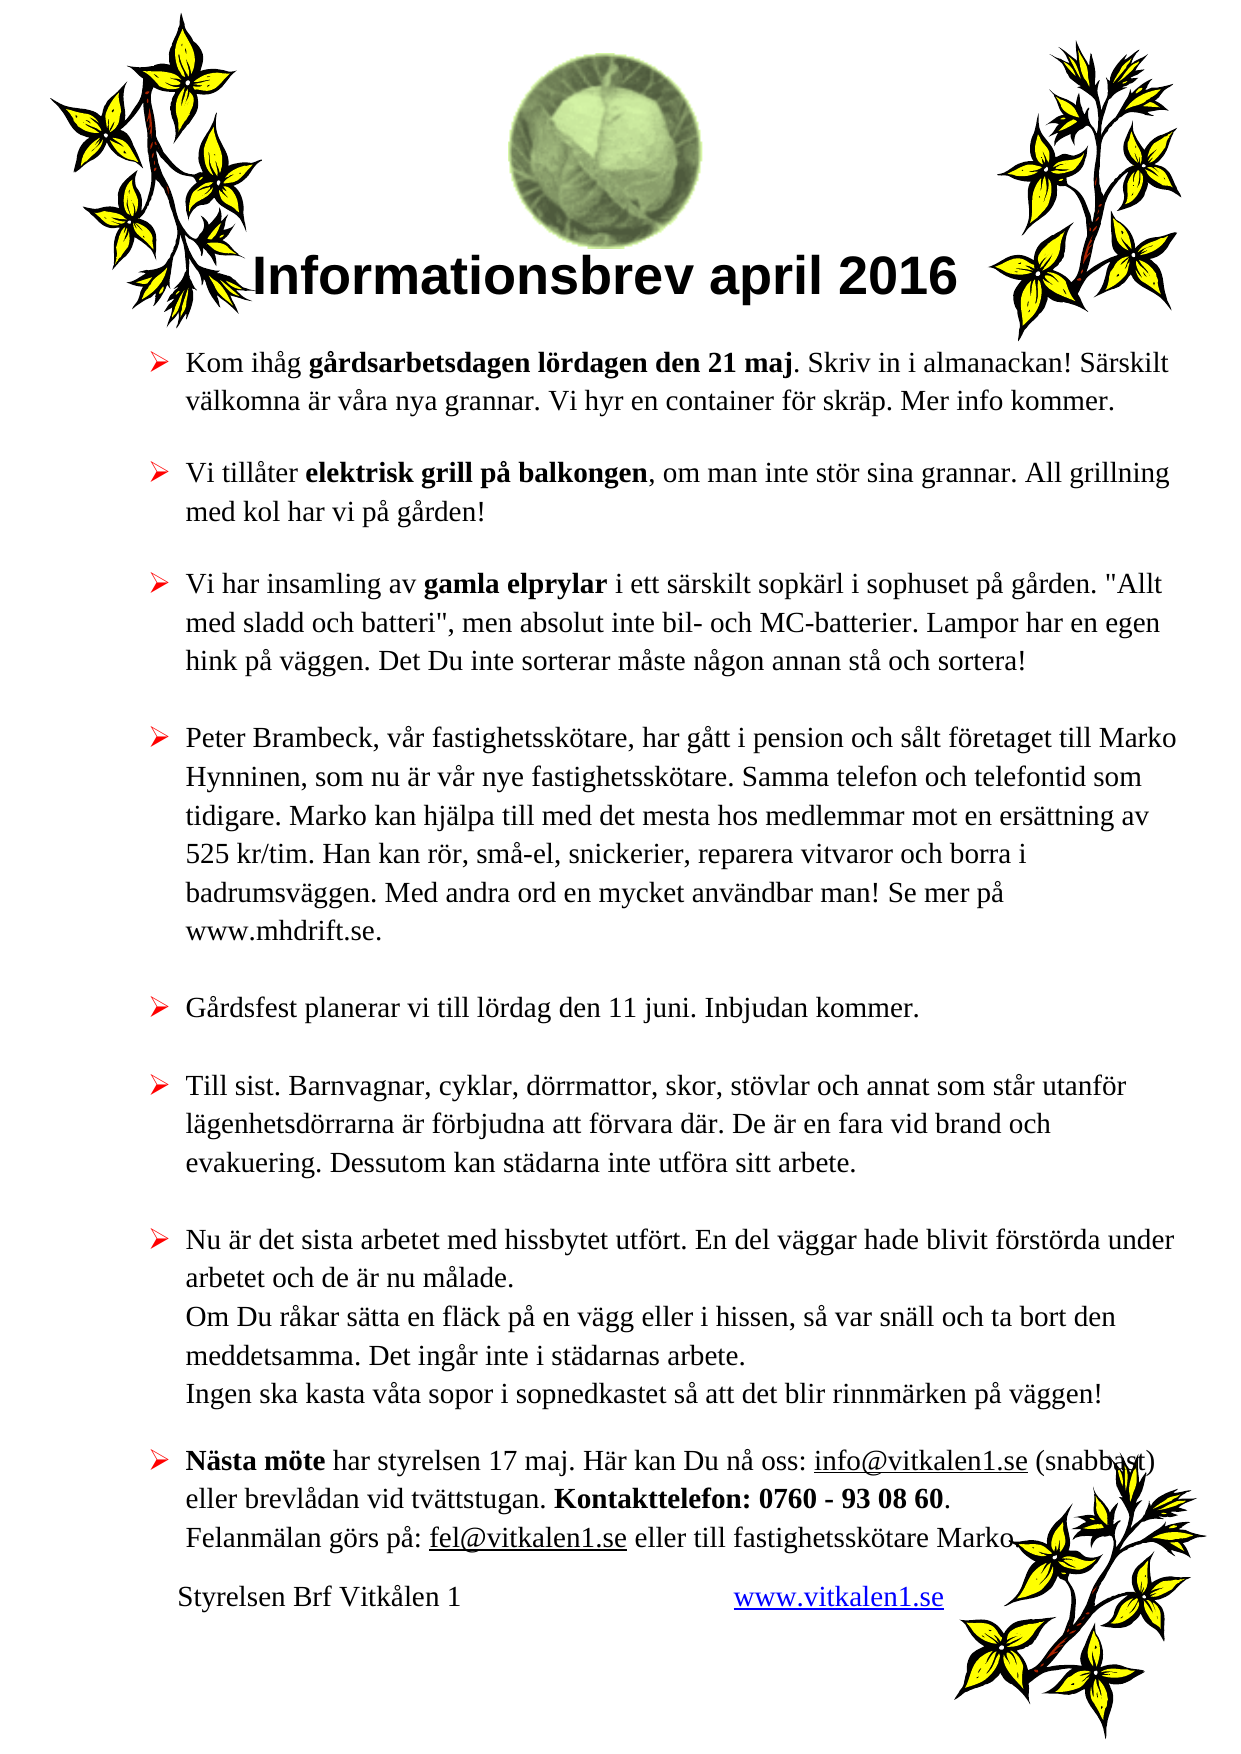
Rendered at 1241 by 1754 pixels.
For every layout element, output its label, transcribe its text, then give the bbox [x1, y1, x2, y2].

list Vi tillåter elektrisk grill på balkongen, om man inte stör sina grannar. All grillning med kol har vi på gården! [148, 456, 1181, 528]
subtitle Informationsbrev april 2016 [29, 244, 1181, 306]
list Till sist. Barnvagnar, cyklar, dörrmattor, skor, stövlar och annat som står utanför lägenhetsdörrarna är förbjudna att förvara där. De är en fara vid brand och evakuering. Dessutom kan städarna inte utföra sitt arbete. [148, 1068, 1181, 1178]
list Ingen ska kasta våta sopor i sopnedkastet så att det blir rinnmärken på väggen! [185, 1376, 1181, 1410]
list Peter Brambeck, vår fastighetsskötare, har gått i pension och sålt företaget till Marko Hynninen, som nu är vår nye fastighetsskötare. Samma telefon och telefontid som tidigare. Marko kan hjälpa till med det mesta hos medlemmar mot en ersättning av 525 kr/tim. Han kan rör, små-el, snickerier, reparera vitvaror och borra i badrumsväggen. Med andra ord en mycket användbar man! Se mer på www.mhdrift.se. [148, 721, 1181, 947]
text Styrelsen Brf Vitkålen 1 www.vitkalen1.se [148, 1579, 1181, 1613]
list Kom ihåg gårdsarbetsdagen lördagen den 21 maj. Skriv in i almanackan! Särskilt välkomna är våra nya grannar. Vi hyr en container för skräp. Mer info kommer. [148, 345, 1181, 417]
list Nu är det sista arbetet med hissbytet utfört. En del väggar hade blivit förstörda under arbetet och de är nu målade. [148, 1222, 1181, 1294]
list Om Du råkar sätta en fläck på en vägg eller i hissen, så var snäll och ta bort den meddetsamma. Det ingår inte i städarnas arbete. [185, 1299, 1181, 1371]
list Vi har insamling av gamla elprylar i ett särskilt sopkärl i sophuset på gården. "Allt med sladd och batteri", men absolut inte bil- och MC-batterier. Lampor har en egen hink på väggen. Det Du inte sorterar måste någon annan stå och sortera! [148, 566, 1181, 677]
list Felanmälan görs på: fel@vitkalen1.se eller till fastighetsskötare Marko. [185, 1520, 1181, 1553]
list Gårdsfest planerar vi till lördag den 11 juni. Inbjudan kommer. [148, 990, 1181, 1024]
list Nästa möte har styrelsen 17 maj. Här kan Du nå oss: info@vitkalen1.se (snabbast) eller brevlådan vid tvättstugan. Kontakttelefon: 0760 - 93 08 60. [148, 1443, 1181, 1515]
